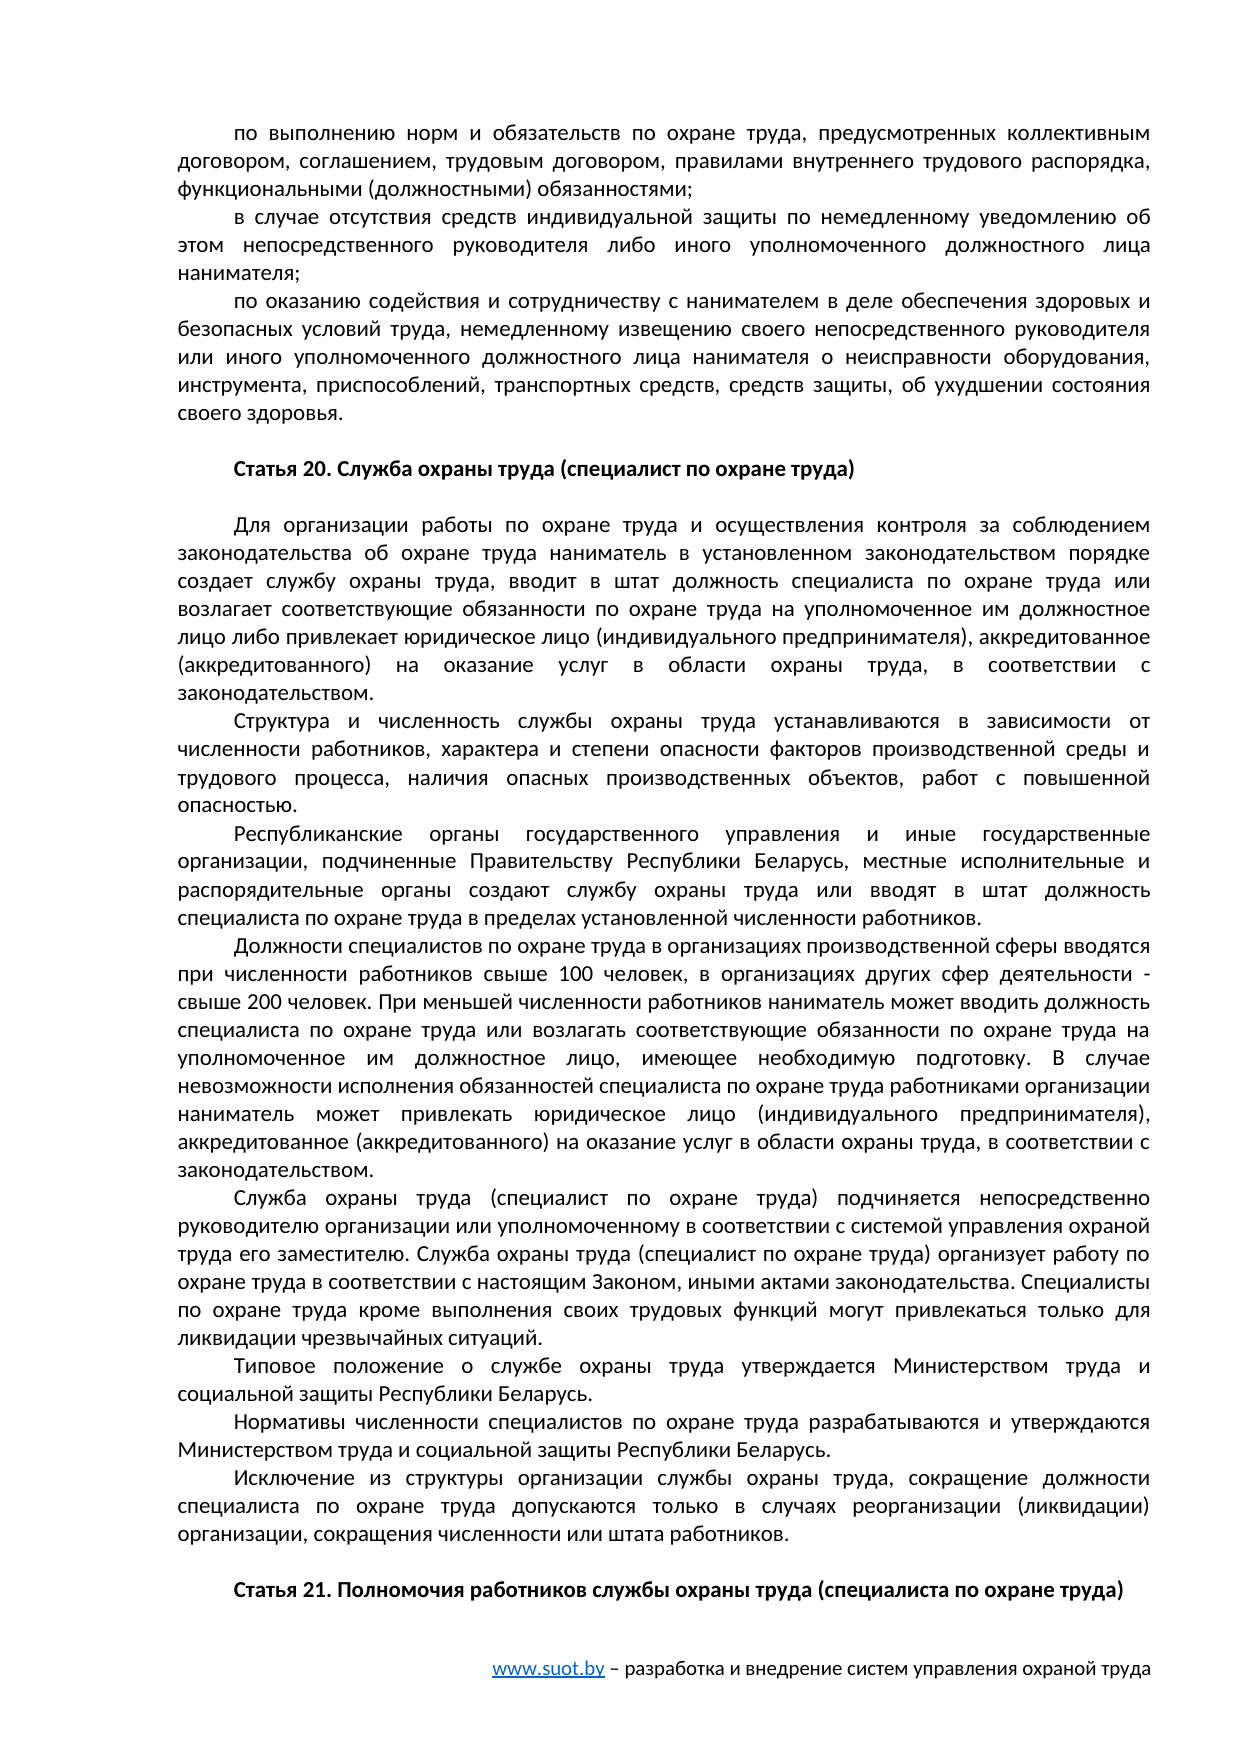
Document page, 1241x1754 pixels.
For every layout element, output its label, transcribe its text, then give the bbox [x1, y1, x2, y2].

text Служба охраны труда (специалист по охране труда) подчиняется непосредственно руководителю организации или уполномоченному в соответствии с системой управления охраной труда его заместителю. Служба охраны труда (специалист по охране труда) организует работу по охране труда в соответствии с настоящим Законом, иными актами законодательства. Специалисты по охране труда кроме выполнения своих трудовых функций могут привлекаться только для ликвидации чрезвычайных ситуаций. [177, 1183, 1152, 1351]
text Должности специалистов по охране труда в организациях производственной сферы вводятся при численности работников свыше 100 человек, в организациях других сфер деятельности - свыше 200 человек. При меньшей численности работников наниматель может вводить должность специалиста по охране труда или возлагать соответствующие обязанности по охране труда на уполномоченное им должностное лицо, имеющее необходимую подготовку. В случае невозможности исполнения обязанностей специалиста по охране труда работниками организации наниматель может привлекать юридическое лицо (индивидуального предпринимателя), аккредитованное (аккредитованного) на оказание услуг в области охраны труда, в соответствии с законодательством. [177, 931, 1152, 1183]
text в случае отсутствия средств индивидуальной защиты по немедленному уведомлению об этом непосредственного руководителя либо иного уполномоченного должностного лица нанимателя; [177, 202, 1152, 286]
text Типовое положение о службе охраны труда утверждается Министерством труда и социальной защиты Республики Беларусь. [177, 1351, 1152, 1407]
text Для организации работы по охране труда и осуществления контроля за соблюдением законодательства об охране труда наниматель в установленном законодательством порядке создает службу охраны труда, вводит в штат должность специалиста по охране труда или возлагает соответствующие обязанности по охране труда на уполномоченное им должностное лицо либо привлекает юридическое лицо (индивидуального предпринимателя), аккредитованное (аккредитованного) на оказание услуг в области охраны труда, в соответствии с законодательством. [177, 510, 1152, 707]
text по выполнению норм и обязательств по охране труда, предусмотренных коллективным договором, соглашением, трудовым договором, правилами внутреннего трудового распорядка, функциональными (должностными) обязанностями; [177, 118, 1152, 202]
text Статья 20. Служба охраны труда (специалист по охране труда) [177, 454, 1152, 482]
text Статья 21. Полномочия работников службы охраны труда (специалиста по охране труда) [177, 1575, 1152, 1603]
text Структура и численность службы охраны труда устанавливаются в зависимости от численности работников, характера и степени опасности факторов производственной среды и трудового процесса, наличия опасных производственных объектов, работ с повышенной опасностью. [177, 707, 1152, 819]
text Нормативы численности специалистов по охране труда разрабатываются и утверждаются Министерством труда и социальной защиты Республики Беларусь. [177, 1407, 1152, 1463]
text по оказанию содействия и сотрудничеству с нанимателем в деле обеспечения здоровых и безопасных условий труда, немедленному извещению своего непосредственного руководителя или иного уполномоченного должностного лица нанимателя о неисправности оборудования, инструмента, приспособлений, транспортных средств, средств защиты, об ухудшении состояния своего здоровья. [177, 286, 1152, 426]
text Республиканские органы государственного управления и иные государственные организации, подчиненные Правительству Республики Беларусь, местные исполнительные и распорядительные органы создают службу охраны труда или вводят в штат должность специалиста по охране труда в пределах установленной численности работников. [177, 819, 1152, 931]
text Исключение из структуры организации службы охраны труда, сокращение должности специалиста по охране труда допускаются только в случаях реорганизации (ликвидации) организации, сокращения численности или штата работников. [177, 1463, 1152, 1547]
